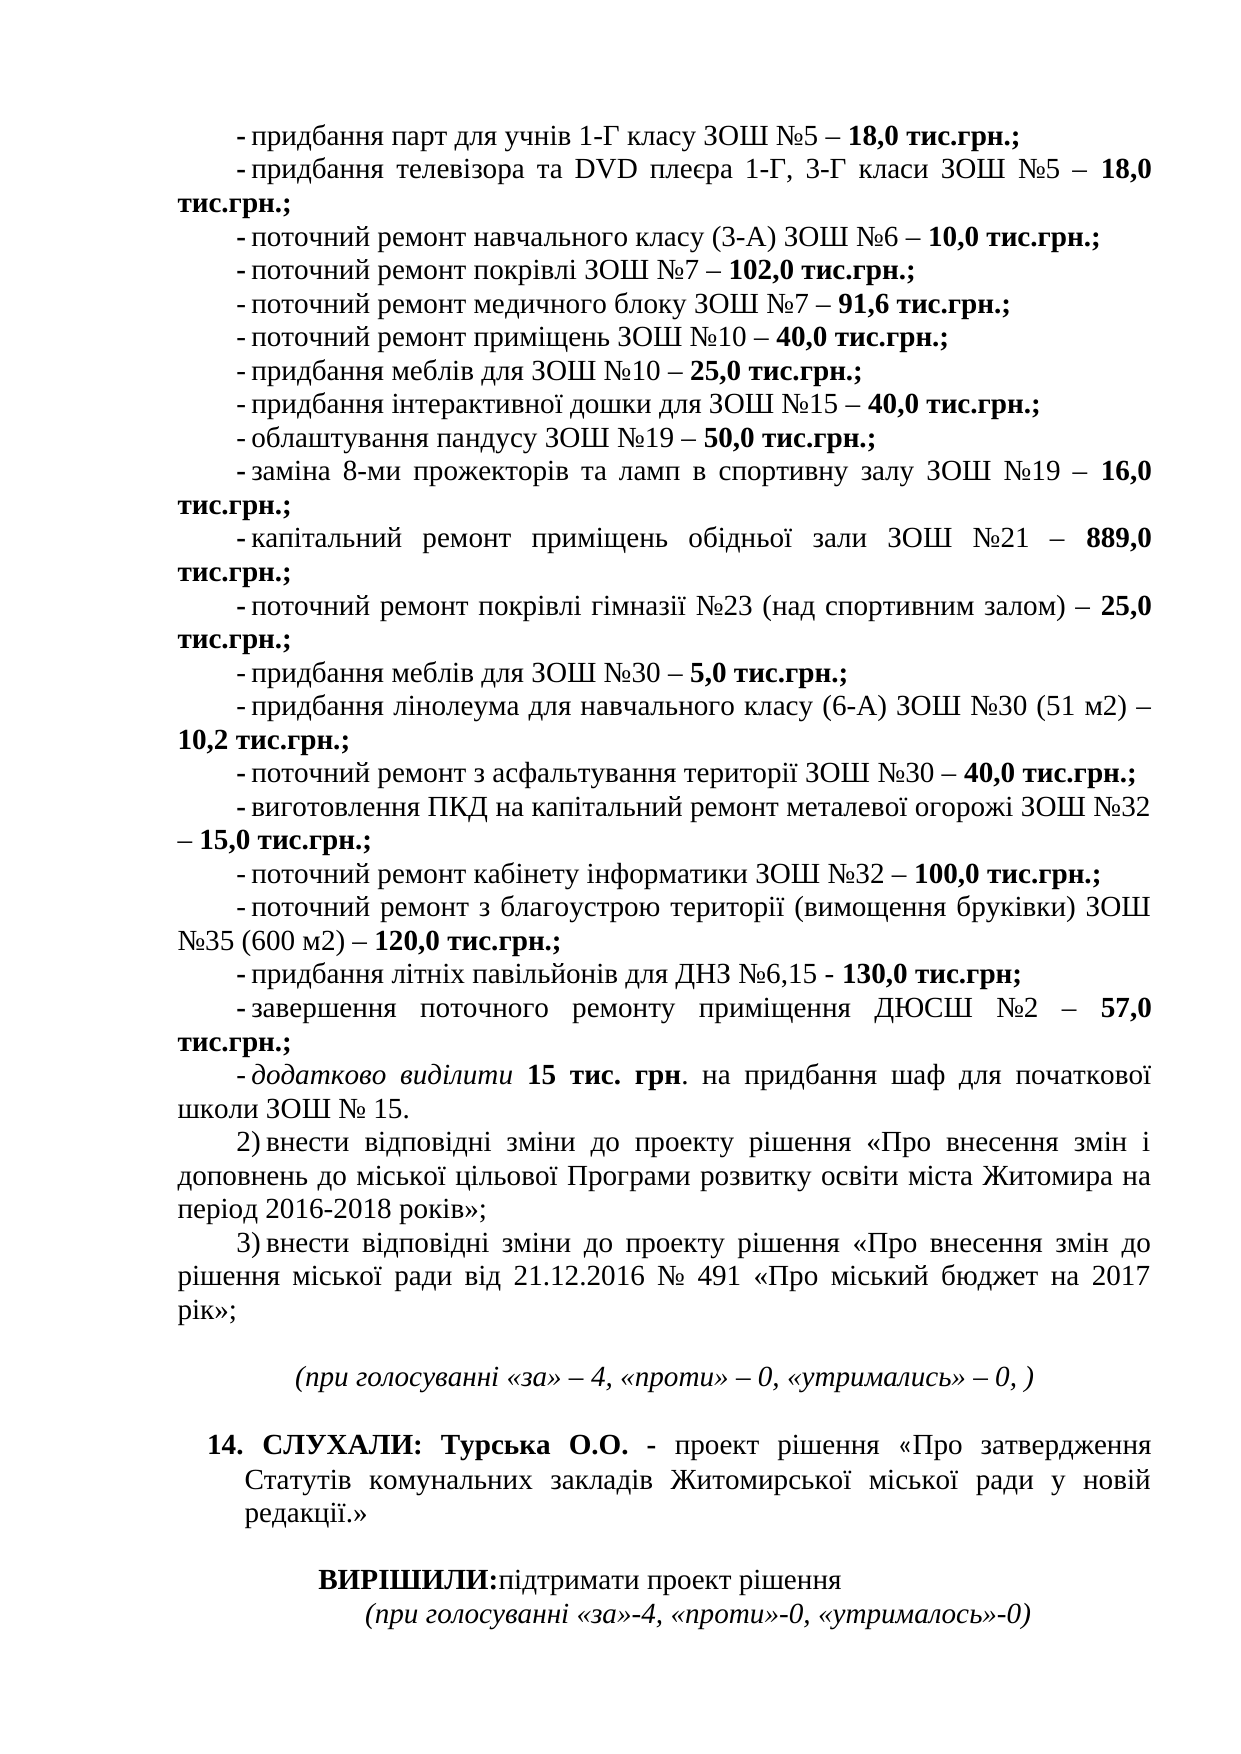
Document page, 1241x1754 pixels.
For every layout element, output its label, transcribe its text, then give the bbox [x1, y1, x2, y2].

list поточний ремонт з асфальтування території ЗОШ №30 – 40,0 тис.грн.; [177, 755, 1152, 789]
list завершення поточного ремонту приміщення ДЮСШ №2 – 57,0 тис.грн.; [177, 990, 1152, 1057]
text ВИРІШИЛИ:підтримати проект рішення [244, 1562, 1152, 1596]
list поточний ремонт приміщень ЗОШ №10 – 40,0 тис.грн.; [177, 319, 1152, 353]
list поточний ремонт з благоустрою території (вимощення бруківки) ЗОШ №35 (600 м2) – 120,0 тис.грн.; [177, 889, 1152, 957]
list придбання телевізора та DVD плеєра 1-Г, 3-Г класи ЗОШ №5 – 18,0 тис.грн.; [177, 152, 1152, 219]
list виготовлення ПКД на капітальний ремонт металевої огорожі ЗОШ №32 – 15,0 тис.грн.; [177, 789, 1152, 856]
list облаштування пандусу ЗОШ №19 – 50,0 тис.грн.; [177, 420, 1152, 453]
list поточний ремонт кабінету інформатики ЗОШ №32 – 100,0 тис.грн.; [177, 856, 1152, 889]
list придбання інтерактивної дошки для ЗОШ №15 – 40,0 тис.грн.; [177, 386, 1152, 420]
list поточний ремонт навчального класу (3-А) ЗОШ №6 – 10,0 тис.грн.; [177, 219, 1152, 252]
list придбання меблів для ЗОШ №10 – 25,0 тис.грн.; [177, 353, 1152, 386]
text (при голосуванні «за» – 4, «проти» – 0, «утримались» – 0, ) [177, 1359, 1152, 1393]
list додатково виділити 15 тис. грн. на придбання шаф для початкової школи ЗОШ № 15. [177, 1057, 1152, 1124]
list внести відповідні зміни до проекту рішення «Про внесення змін і доповнень до міської цільової Програми розвитку освіти міста Житомира на період 2016-2018 років»; [177, 1124, 1152, 1225]
list придбання меблів для ЗОШ №30 – 5,0 тис.грн.; [177, 655, 1152, 688]
list поточний ремонт медичного блоку ЗОШ №7 – 91,6 тис.грн.; [177, 286, 1152, 319]
list (при голосуванні «за»-4, «проти»-0, «утрималось»-0) [244, 1596, 1152, 1629]
list придбання лінолеума для навчального класу (6-А) ЗОШ №30 (51 м2) – 10,2 тис.грн.; [177, 688, 1152, 755]
list СЛУХАЛИ: Турська О.О. - проект рішення «Про затвердження Статутів комунальних закладів Житомирської міської ради у новій редакції.» [207, 1426, 1152, 1529]
list поточний ремонт покрівлі гімназії №23 (над спортивним залом) – 25,0 тис.грн.; [177, 588, 1152, 655]
list капітальний ремонт приміщень обідньої зали ЗОШ №21 – 889,0 тис.грн.; [177, 521, 1152, 588]
list придбання літніх павільйонів для ДНЗ №6,15 - 130,0 тис.грн; [177, 957, 1152, 990]
list внести відповідні зміни до проекту рішення «Про внесення змін до рішення міської ради від 21.12.2016 № 491 «Про міський бюджет на 2017 рік»; [177, 1225, 1152, 1326]
list поточний ремонт покрівлі ЗОШ №7 – 102,0 тис.грн.; [177, 252, 1152, 286]
list придбання парт для учнів 1-Г класу ЗОШ №5 – 18,0 тис.грн.; [177, 118, 1152, 152]
list заміна 8-ми прожекторів та ламп в спортивну залу ЗОШ №19 – 16,0 тис.грн.; [177, 453, 1152, 521]
